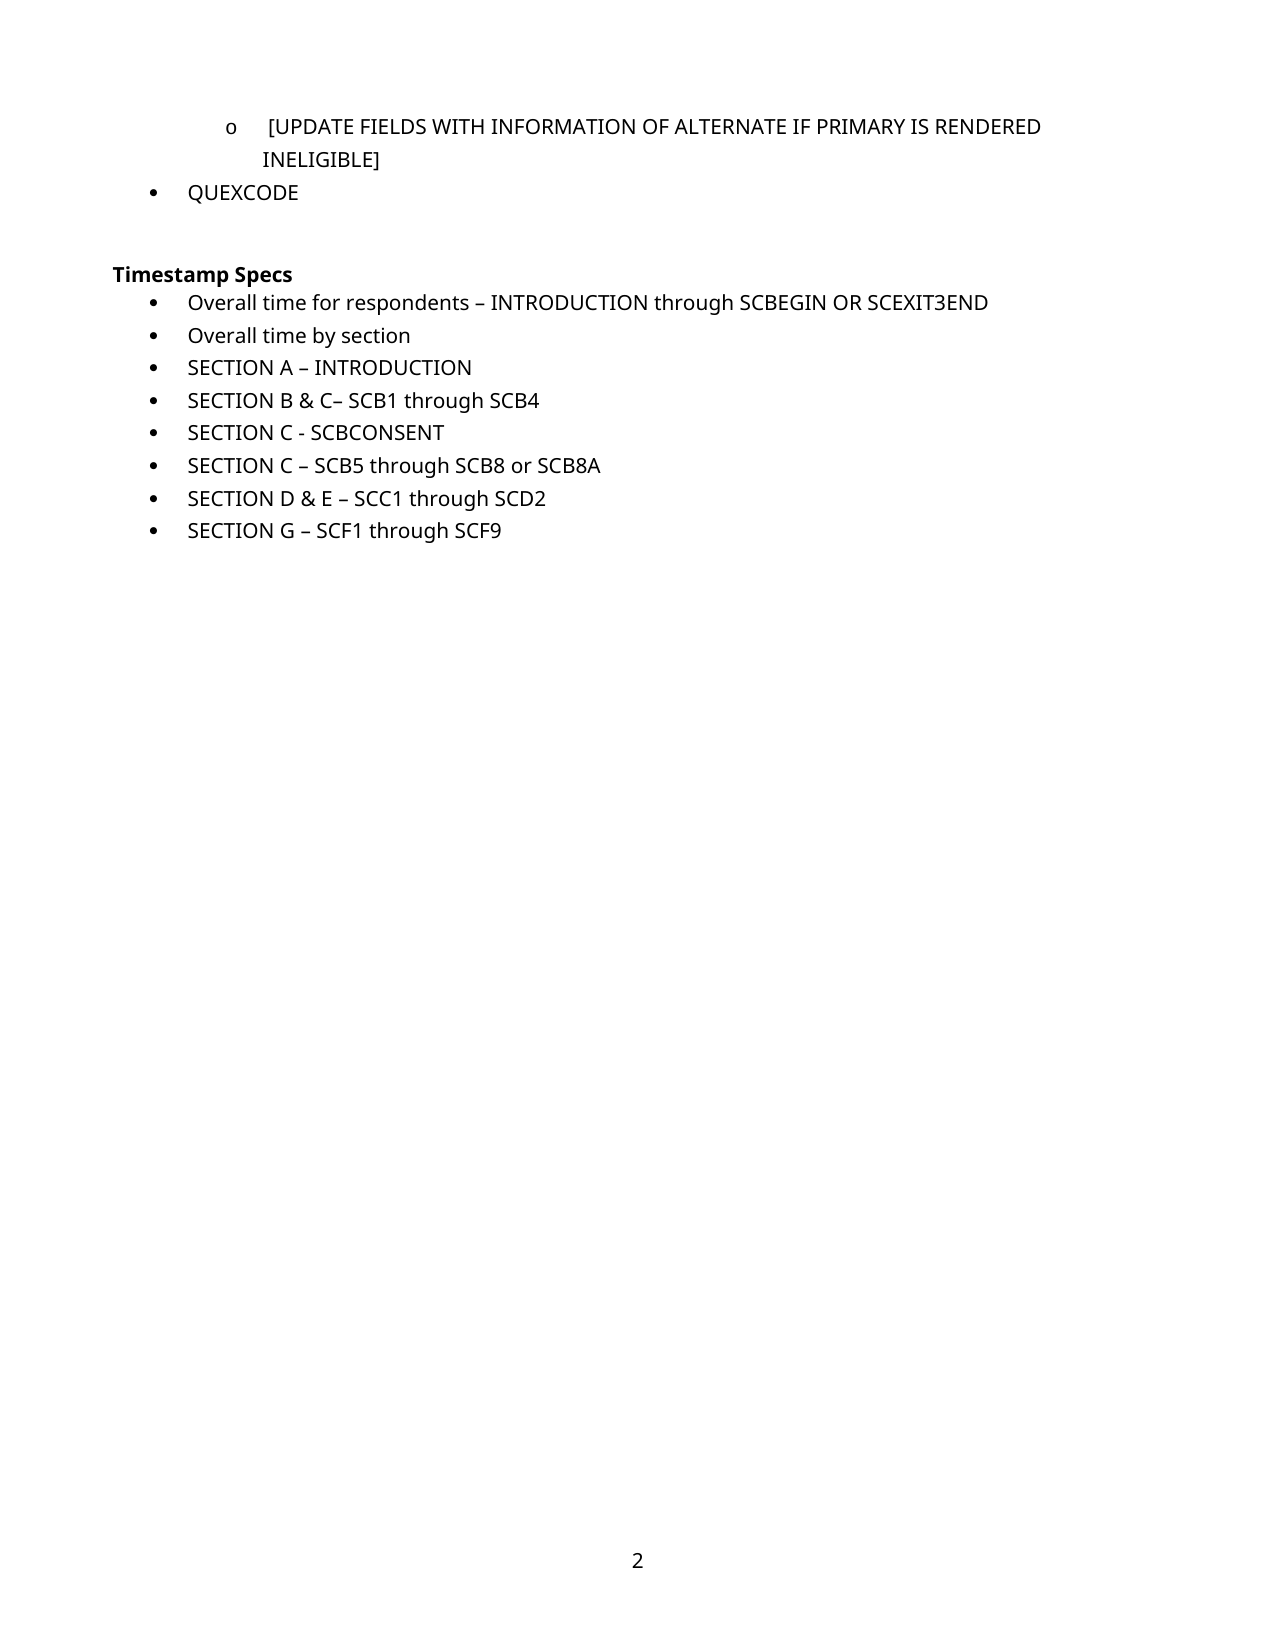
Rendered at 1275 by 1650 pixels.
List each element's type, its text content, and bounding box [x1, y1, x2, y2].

list SECTION D & E – SCC1 through SCD2 [150, 484, 1162, 512]
list SECTION C - SCBCONSENT [150, 418, 1162, 447]
text Timestamp Specs [112, 260, 1162, 288]
list SECTION G – SCF1 through SCF9 [150, 516, 1162, 545]
list Overall time by section [150, 321, 1162, 349]
list QUEXCODE [150, 178, 1162, 206]
list SECTION C – SCB5 through SCB8 or SCB8A [150, 451, 1162, 479]
list [UPDATE FIELDS WITH INFORMATION OF ALTERNATE IF PRIMARY IS RENDERED INELIGIBLE] [225, 112, 1162, 174]
list Overall time for respondents – INTRODUCTION through SCBEGIN OR SCEXIT3END [150, 288, 1162, 317]
list SECTION B & C– SCB1 through SCB4 [150, 386, 1162, 414]
list SECTION A – INTRODUCTION [150, 353, 1162, 382]
